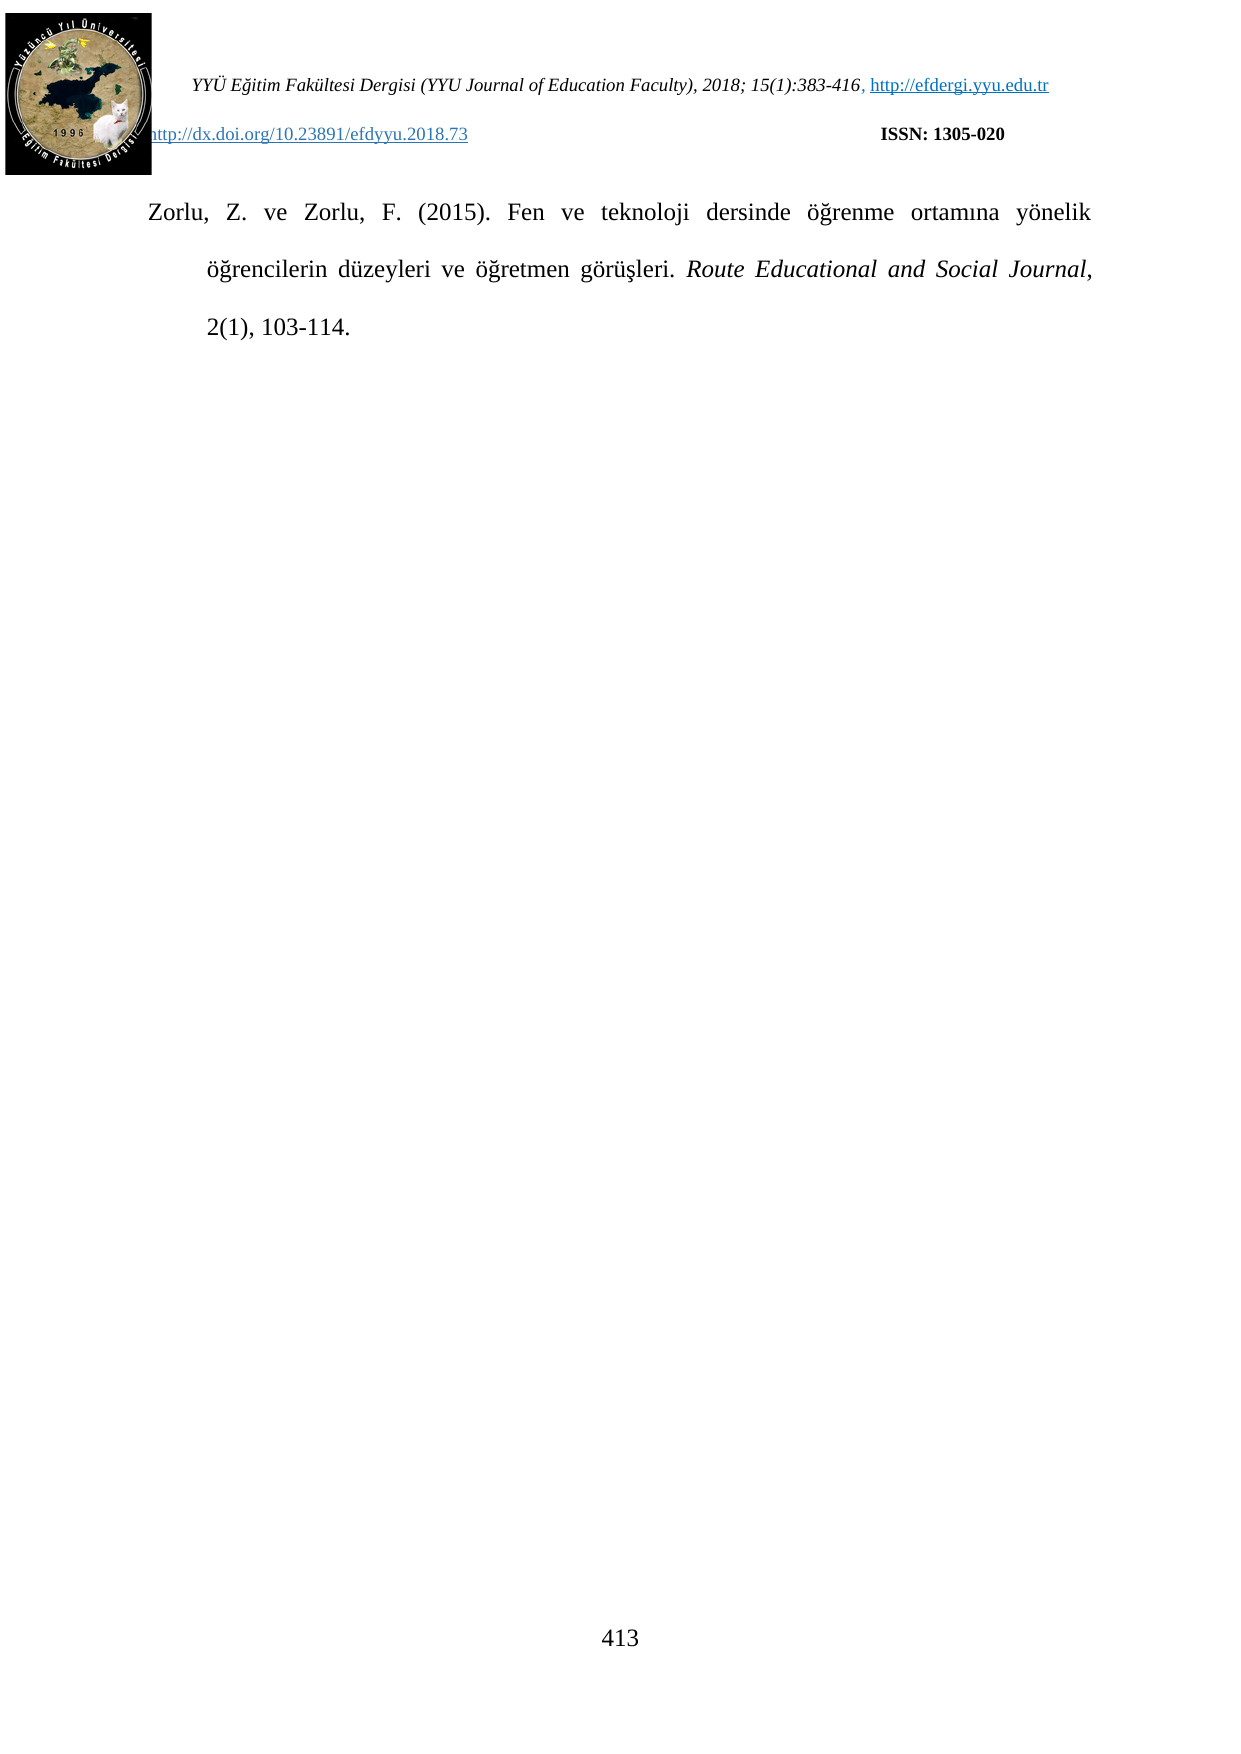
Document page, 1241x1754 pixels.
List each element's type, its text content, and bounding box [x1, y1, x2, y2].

text Zorlu, Z. ve Zorlu, F. (2015). Fen ve teknoloji dersinde öğrenme ortamına yönelik öğrencilerin düzeyleri ve öğretmen görüşleri. Route Educational and Social Journal, 2(1), 103-114. [148, 197, 1093, 341]
picture [4, 13, 152, 173]
